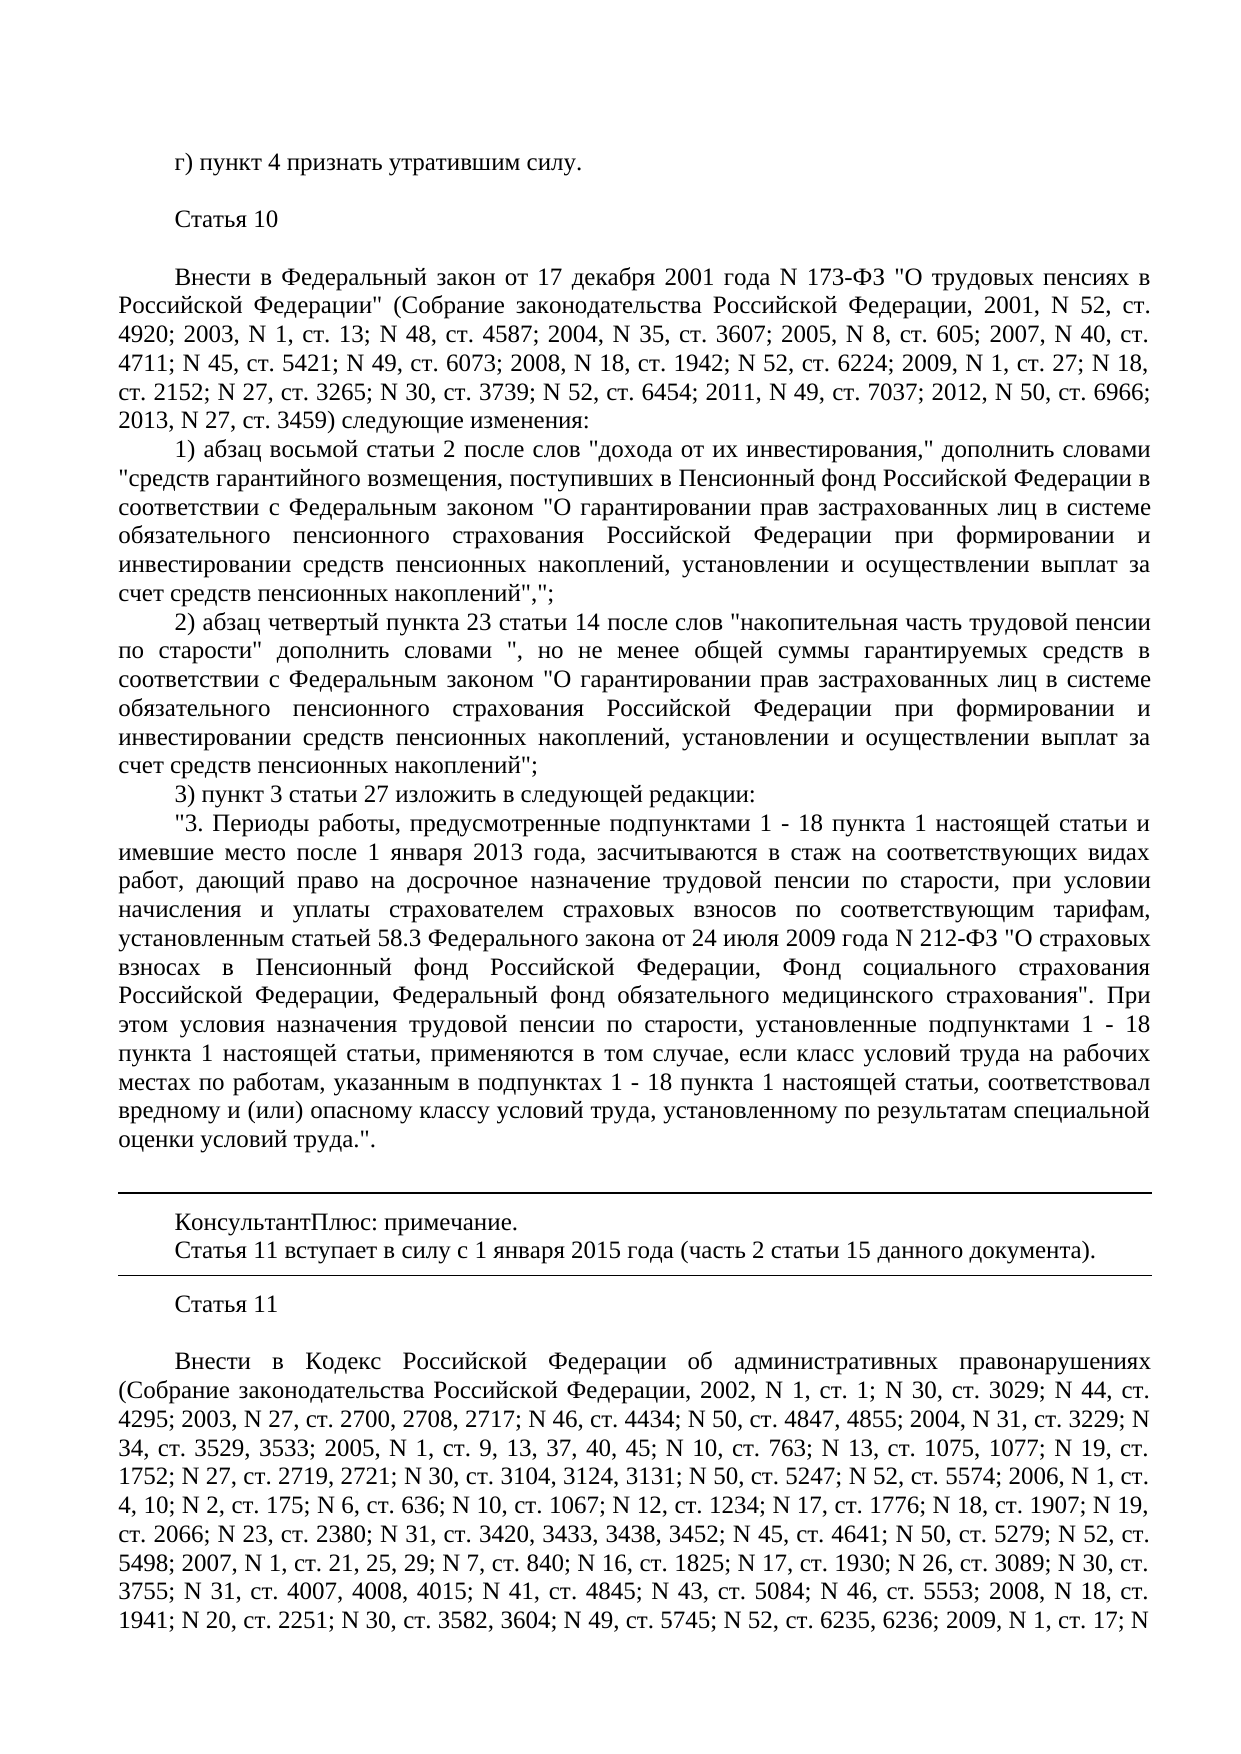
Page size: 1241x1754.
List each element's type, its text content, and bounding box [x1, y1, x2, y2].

text 3) пункт 3 статьи 27 изложить в следующей редакции: [118, 779, 1152, 808]
text Статья 10 [118, 204, 1152, 233]
text 1) абзац восьмой статьи 2 после слов "дохода от их инвестирования," дополнить словами "средств гарантийного возмещения, поступивших в Пенсионный фонд Российской Федерации в соответствии с Федеральным законом "О гарантировании прав застрахованных лиц в системе обязательного пенсионного страхования Российской Федерации при формировании и инвестировании средств пенсионных накоплений, установлении и осуществлении выплат за счет средств пенсионных накоплений","; [118, 434, 1152, 607]
text Статья 11 [118, 1289, 1152, 1318]
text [118, 1346, 1152, 1634]
text "3. Периоды работы, предусмотренные подпунктами 1 - 18 пункта 1 настоящей статьи и имевшие место после 1 января 2013 года, засчитываются в стаж на соответствующих видах работ, дающий право на досрочное назначение трудовой пенсии по старости, при условии начисления и уплаты страхователем страховых взносов по соответствующим тарифам, установленным статьей 58.3 Федерального закона от 24 июля 2009 года N 212-ФЗ "О страховых взносах в Пенсионный фонд Российской Федерации, Фонд социального страхования Российской Федерации, Федеральный фонд обязательного медицинского страхования". При этом условия назначения трудовой пенсии по старости, установленные подпунктами 1 - 18 пункта 1 настоящей статьи, применяются в том случае, если класс условий труда на рабочих местах по работам, указанным в подпунктах 1 - 18 пункта 1 настоящей статьи, соответствовал вредному и (или) опасному классу условий труда, установленному по результатам специальной оценки условий труда.". [118, 808, 1152, 1153]
text КонсультантПлюс: примечание. [118, 1207, 1152, 1235]
text г) пункт 4 признать утратившим силу. [118, 147, 1152, 176]
text 2) абзац четвертый пункта 23 статьи 14 после слов "накопительная часть трудовой пенсии по старости" дополнить словами ", но не менее общей суммы гарантируемых средств в соответствии с Федеральным законом "О гарантировании прав застрахованных лиц в системе обязательного пенсионного страхования Российской Федерации при формировании и инвестировании средств пенсионных накоплений, установлении и осуществлении выплат за счет средств пенсионных накоплений"; [118, 607, 1152, 779]
text Статья 11 вступает в силу с 1 января 2015 года (часть 2 статьи 15 данного документа). [118, 1235, 1152, 1264]
text Внести в Федеральный закон от 17 декабря 2001 года N 173-ФЗ "О трудовых пенсиях в Российской Федерации" (Собрание законодательства Российской Федерации, 2001, N 52, ст. 4920; 2003, N 1, ст. 13; N 48, ст. 4587; 2004, N 35, ст. 3607; 2005, N 8, ст. 605; 2007, N 40, ст. 4711; N 45, ст. 5421; N 49, ст. 6073; 2008, N 18, ст. 1942; N 52, ст. 6224; 2009, N 1, ст. 27; N 18, ст. 2152; N 27, ст. 3265; N 30, ст. 3739; N 52, ст. 6454; 2011, N 49, ст. 7037; 2012, N 50, ст. 6966; 2013, N 27, ст. 3459) следующие изменения: [118, 262, 1152, 434]
